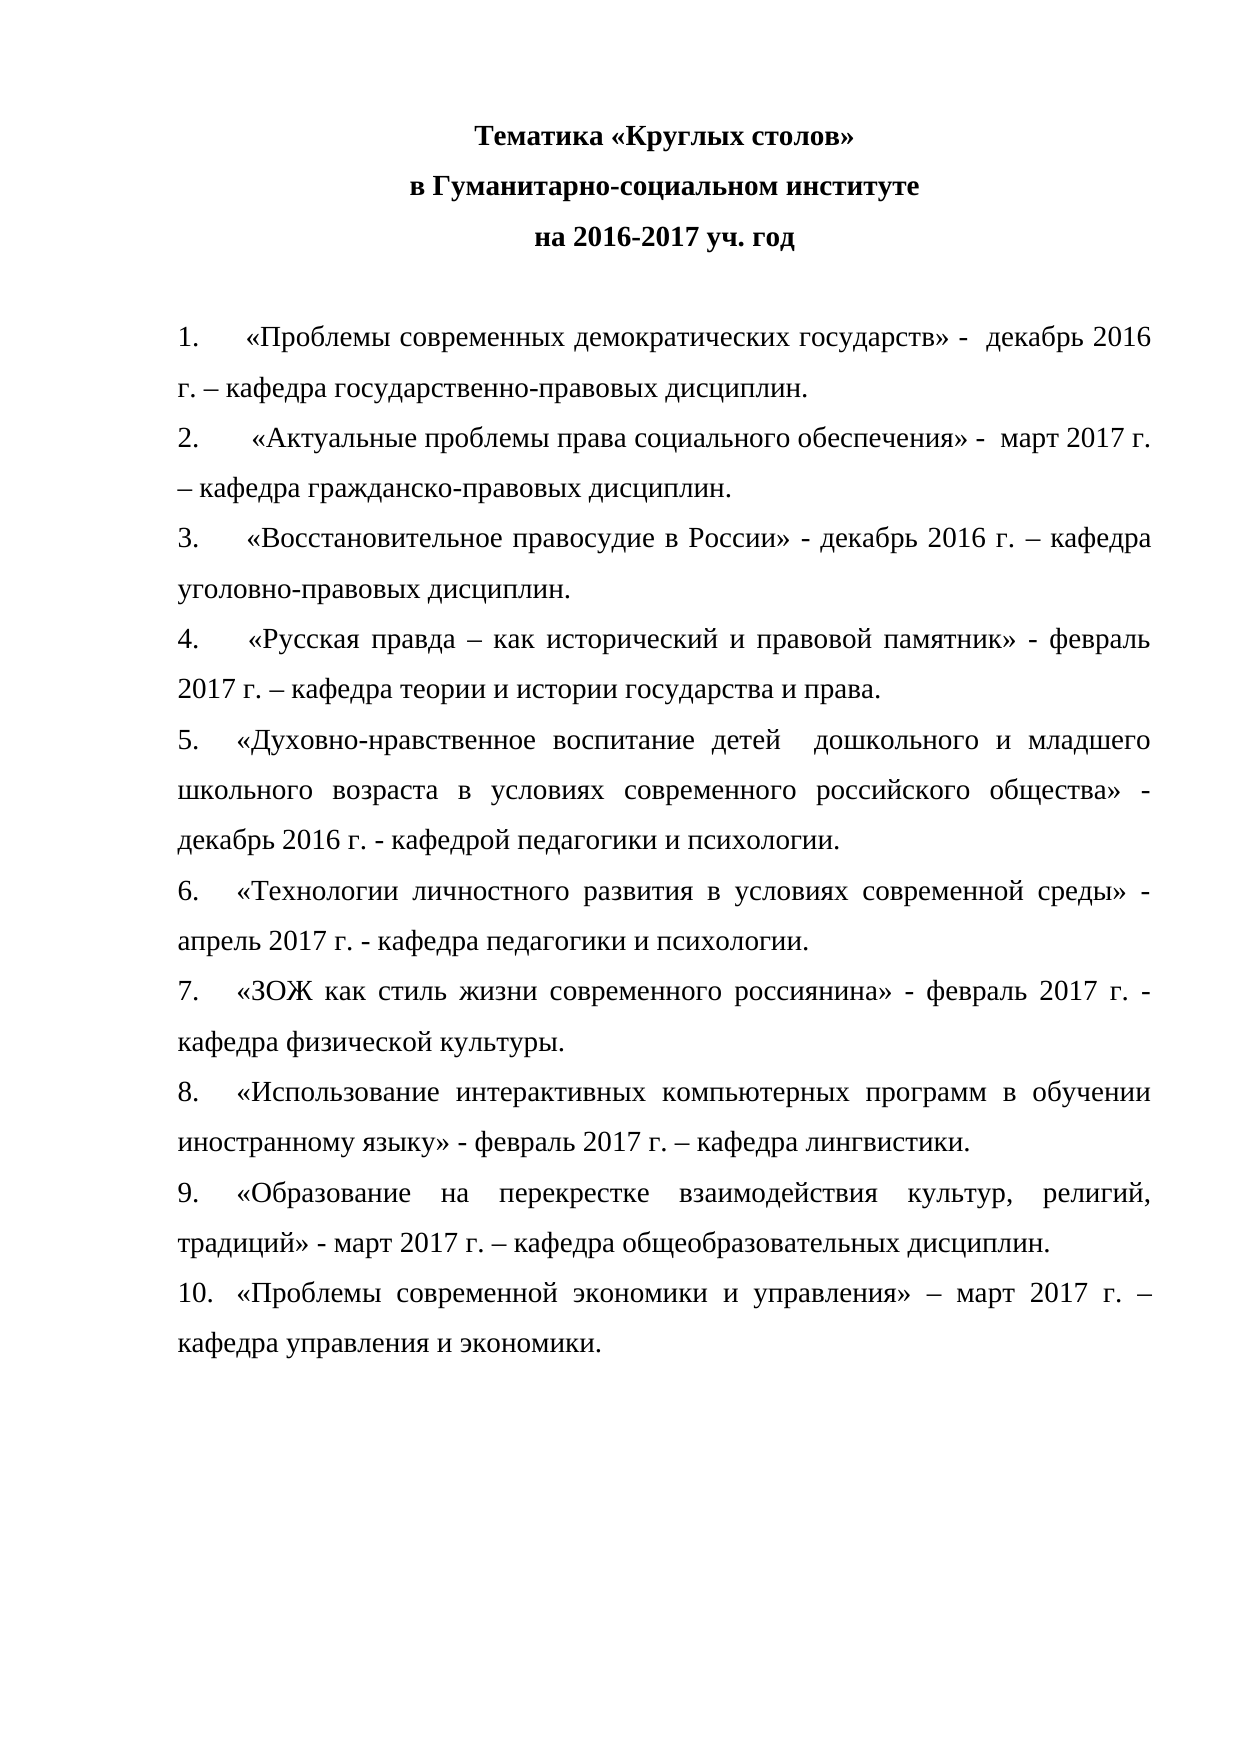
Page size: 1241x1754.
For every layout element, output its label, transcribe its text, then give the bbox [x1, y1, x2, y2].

list «Проблемы современных демократических государств» - декабрь 2016 г. – кафедра государственно-правовых дисциплин. [177, 319, 1152, 403]
list «Актуальные проблемы права социального обеспечения» - март 2017 г. – кафедра гражданско-правовых дисциплин. [177, 420, 1152, 504]
list «Образование на перекрестке взаимодействия культур, религий, традиций» - март 2017 г. – кафедра общеобразовательных дисциплин. [177, 1175, 1152, 1258]
list «ЗОЖ как стиль жизни современного россиянина» - февраль 2017 г. -кафедра физической культуры. [177, 973, 1152, 1057]
list «Русская правда – как исторический и правовой памятник» - февраль 2017 г. – кафедра теории и истории государства и права. [177, 621, 1152, 705]
list «Использование интерактивных компьютерных программ в обучении иностранному языку» - февраль 2017 г. – кафедра лингвистики. [177, 1074, 1152, 1158]
list «Духовно-нравственное воспитание детей дошкольного и младшего школьного возраста в условиях современного российского общества» - декабрь 2016 г. - кафедрой педагогики и психологии. [177, 722, 1152, 856]
text на 2016-2017 уч. год [177, 219, 1152, 252]
text Тематика «Круглых столов» [177, 118, 1152, 152]
text в Гуманитарно-социальном институте [177, 168, 1152, 202]
list «Восстановительное правосудие в России» - декабрь 2016 г. – кафедра уголовно-правовых дисциплин. [177, 521, 1152, 604]
list «Проблемы современной экономики и управления» – март 2017 г. – кафедра управления и экономики. [177, 1275, 1152, 1359]
list «Технологии личностного развития в условиях современной среды» - апрель 2017 г. - кафедра педагогики и психологии. [177, 873, 1152, 957]
